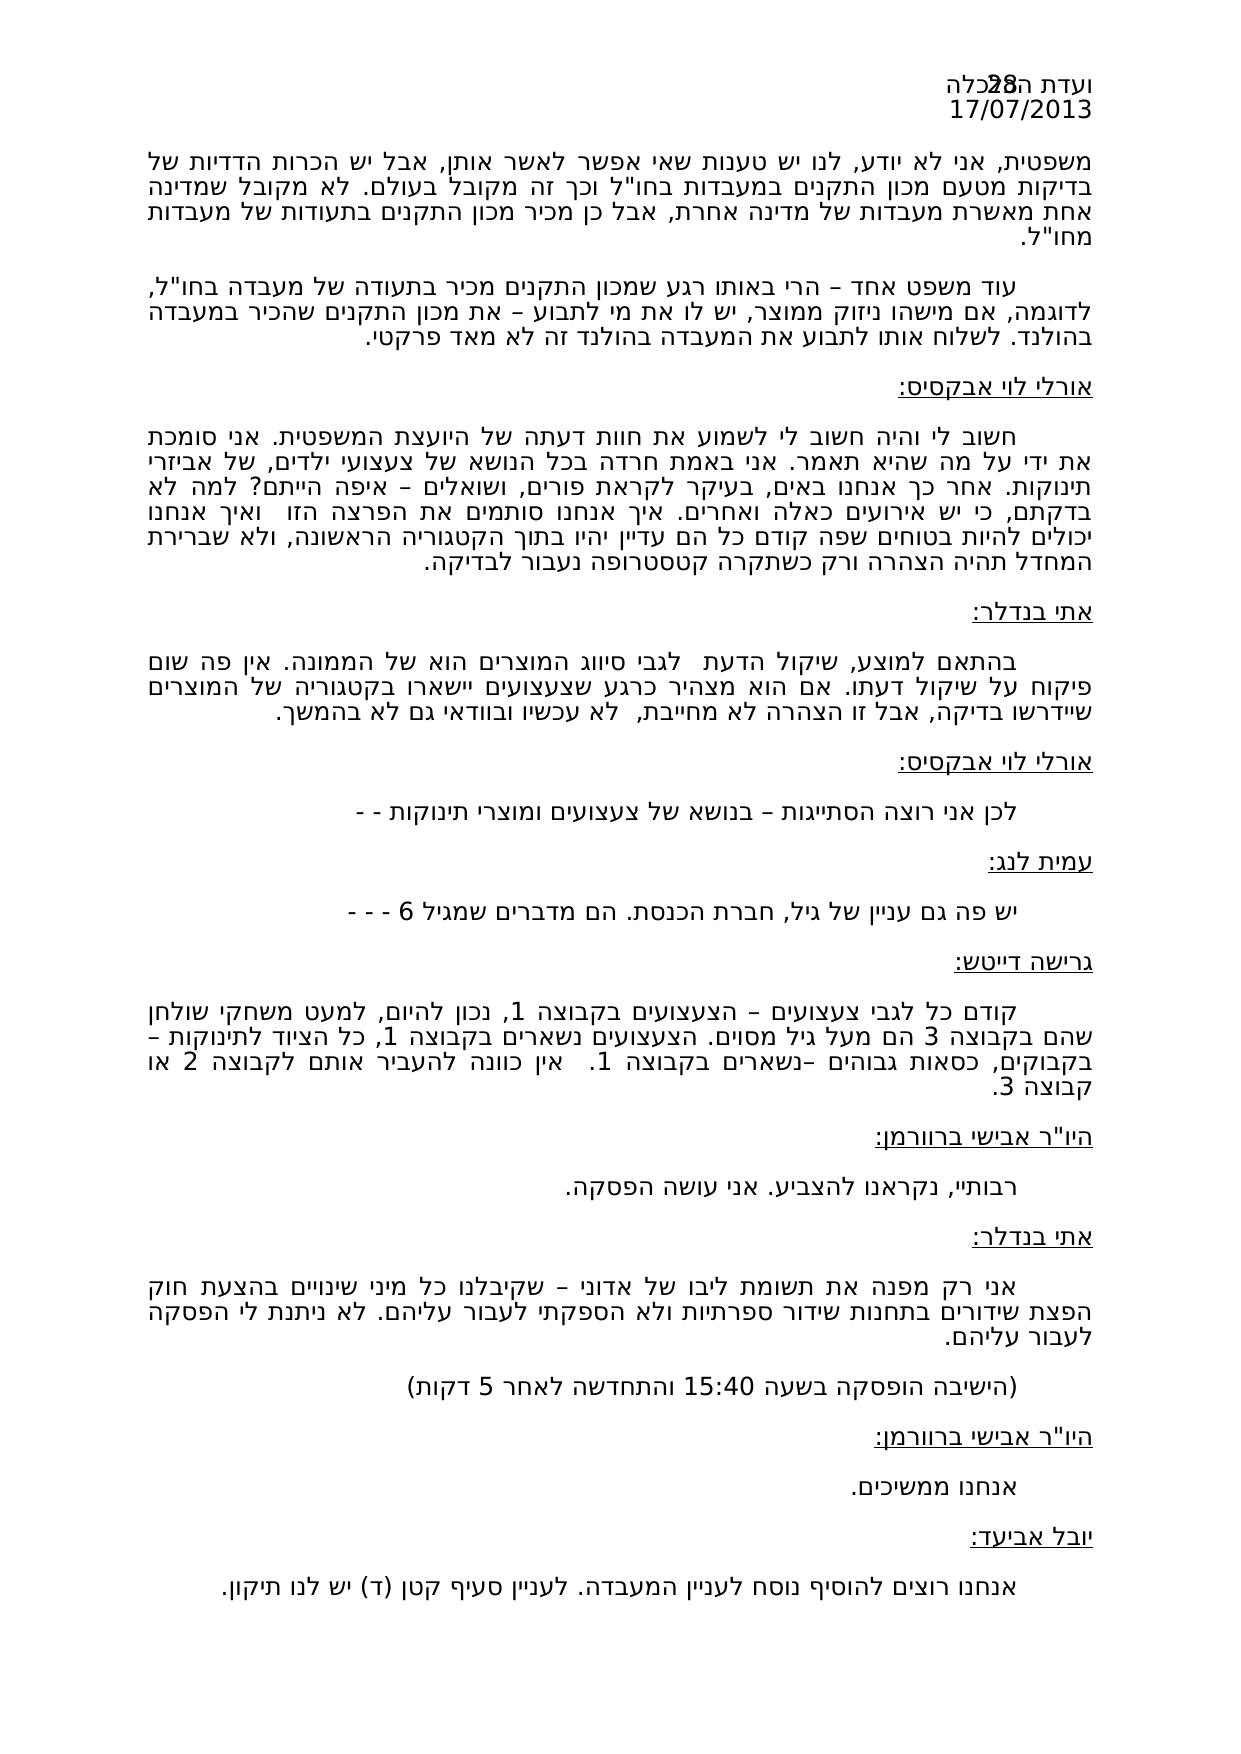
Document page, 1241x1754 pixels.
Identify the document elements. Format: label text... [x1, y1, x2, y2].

text בהתאם למוצע, שיקול הדעת לגבי סיווג המוצרים הוא של הממונה. אין פה שום פיקוח על שיקול דעתו. אם הוא מצהיר כרגע שצעצועים יישארו בקטגוריה של המוצרים שיידרשו בדיקה, אבל זו הצהרה לא מחייבת, לא עכשיו ובוודאי גם לא בהמשך. [147, 650, 1093, 725]
text אנחנו רוצים להוסיף נוסח לעניין המעבדה. לעניין סעיף קטן (ד) יש לנו תיקון. [147, 1575, 1093, 1600]
text אנחנו ממשיכים. [147, 1475, 1093, 1500]
text אני רק מפנה את תשומת ליבו של אדוני – שקיבלנו כל מיני שינויים בהצעת חוק הפצת שידורים בתחנות שידור ספרתיות ולא הספקתי לעבור עליהם. לא ניתנת לי הפסקה לעבור עליהם. [147, 1275, 1093, 1350]
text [147, 150, 1093, 250]
text יש פה גם עניין של גיל, חברת הכנסת. הם מדברים שמגיל 6 - - - [147, 900, 1093, 925]
text רבותיי, נקראנו להצביע. אני עושה הפסקה. [147, 1175, 1093, 1200]
text חשוב לי והיה חשוב לי לשמוע את חוות דעתה של היועצת המשפטית. אני סומכת את ידי על מה שהיא תאמר. אני באמת חרדה בכל הנושא של צעצועי ילדים, של אביזרי תינוקות. אחר כך אנחנו באים, בעיקר לקראת פורים, ושואלים – איפה הייתם? למה לא בדקתם, כי יש אירועים כאלה ואחרים. איך אנחנו סותמים את הפרצה הזו ואיך אנחנו יכולים להיות בטוחים שפה קודם כל הם עדיין יהיו בתוך הקטגוריה הראשונה, ולא שברירת המחדל תהיה הצהרה ורק כשתקרה קטסטרופה נעבור לבדיקה. [147, 425, 1093, 575]
text לכן אני רוצה הסתייגות – בנושא של צעצועים ומוצרי תינוקות - - [147, 800, 1093, 825]
text קודם כל לגבי צעצועים – הצעצועים בקבוצה 1, נכון להיום, למעט משחקי שולחן שהם בקבוצה 3 הם מעל גיל מסוים. הצעצועים נשארים בקבוצה 1, כל הציוד לתינוקות – בקבוקים, כסאות גבוהים –נשארים בקבוצה 1. אין כוונה להעביר אותם לקבוצה 2 או קבוצה 3. [147, 1000, 1093, 1100]
text (הישיבה הופסקה בשעה 15:40 והתחדשה לאחר 5 דקות) [147, 1375, 1093, 1400]
text עוד משפט אחד – הרי באותו רגע שמכון התקנים מכיר בתעודה של מעבדה בחו"ל, לדוגמה, אם מישהו ניזוק ממוצר, יש לו את מי לתבוע – את מכון התקנים שהכיר במעבדה בהולנד. לשלוח אותו לתבוע את המעבדה בהולנד זה לא מאד פרקטי. [147, 275, 1093, 350]
